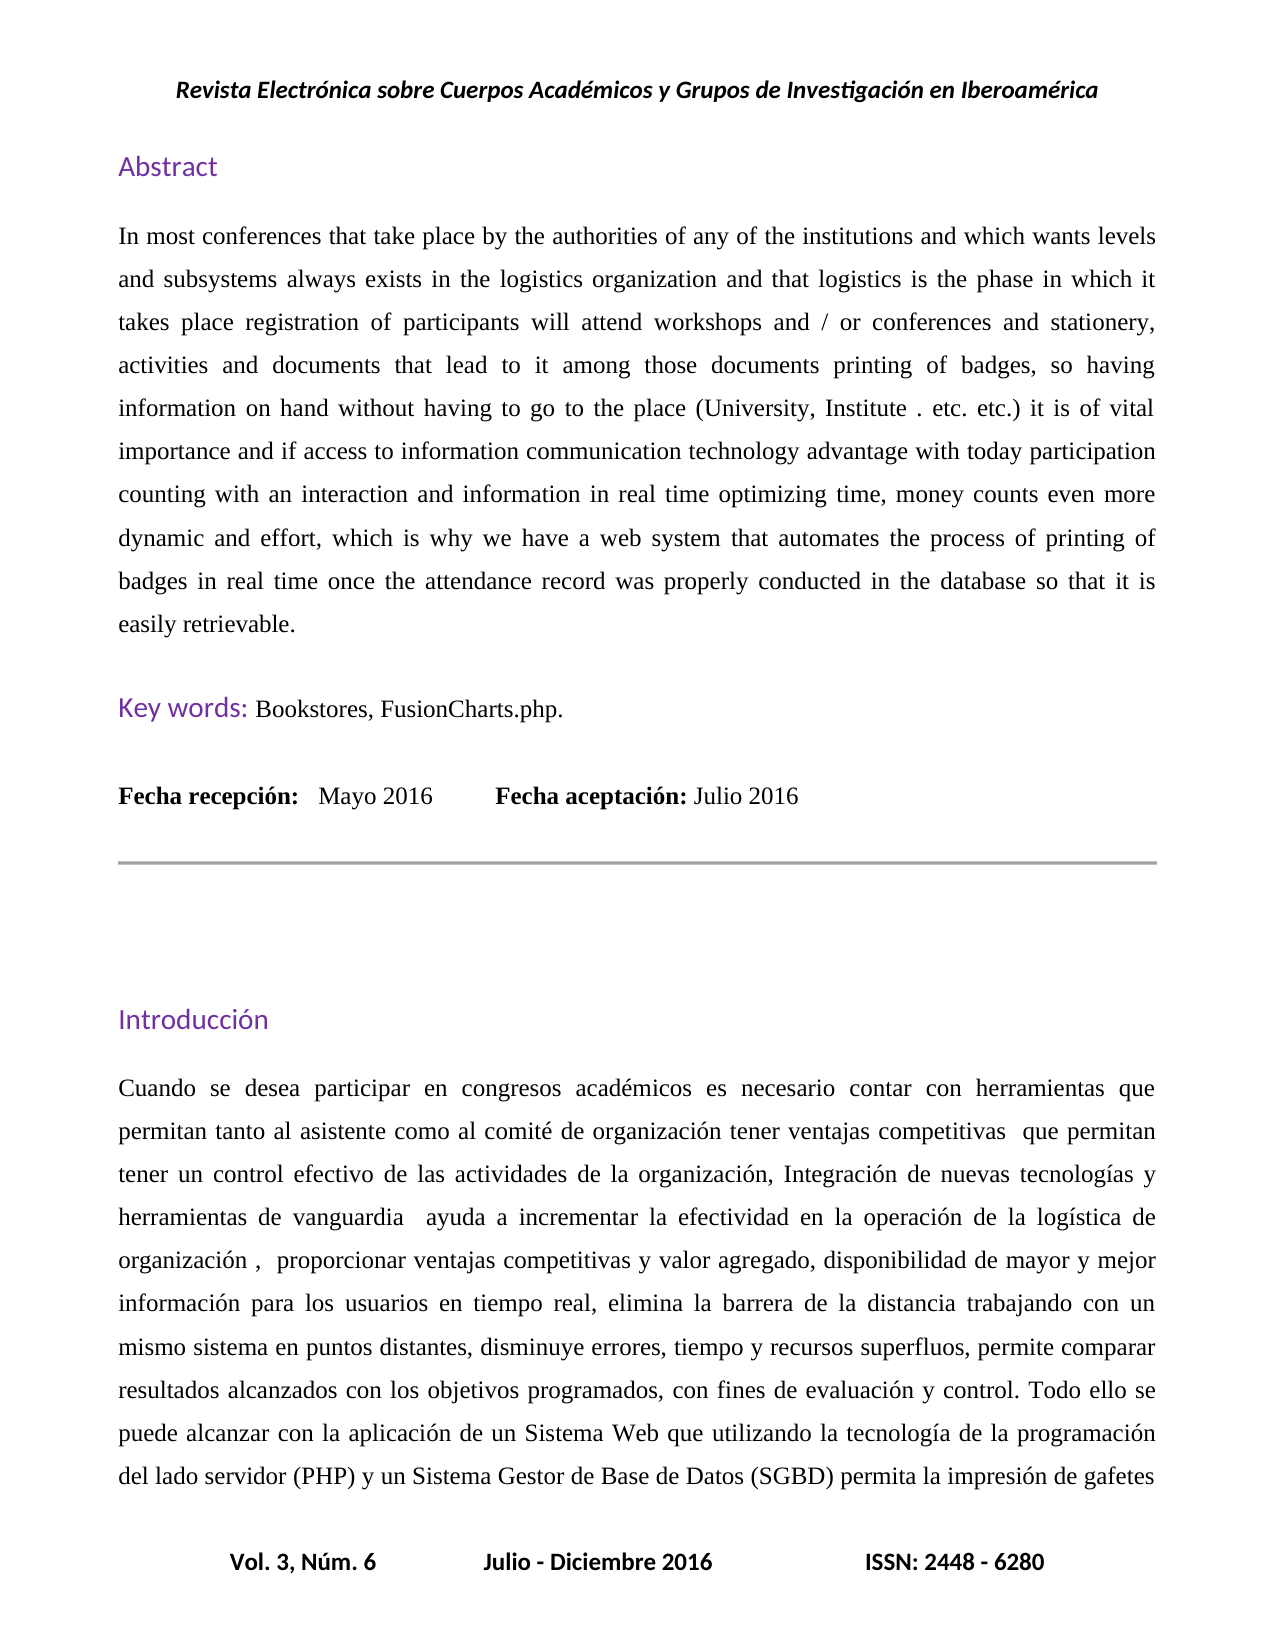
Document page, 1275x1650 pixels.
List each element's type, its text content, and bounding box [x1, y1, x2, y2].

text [118, 1073, 1157, 1490]
text In most conferences that take place by the authorities of any of the institutions and which wants levels and subsystems always exists in the logistics organization and that logistics is the phase in which it takes place registration of participants will attend workshops and / or conferences and stationery, activities and documents that lead to it among those documents printing of badges, so having information on hand without having to go to the place (University, Institute . etc. etc.) it is of vital importance and if access to information communication technology advantage with today participation counting with an interaction and information in real time optimizing time, money counts even more dynamic and effort, which is why we have a web system that automates the process of printing of badges in real time once the attendance record was properly conducted in the database so that it is easily retrievable. [118, 221, 1157, 638]
text Abstract [118, 148, 1157, 183]
text Introducción [118, 1001, 1157, 1036]
text Fecha recepción: Mayo 2016 Fecha aceptación: Julio 2016 [118, 738, 1157, 809]
text Key words: Bookstores, FusionCharts.php. [118, 689, 1157, 725]
